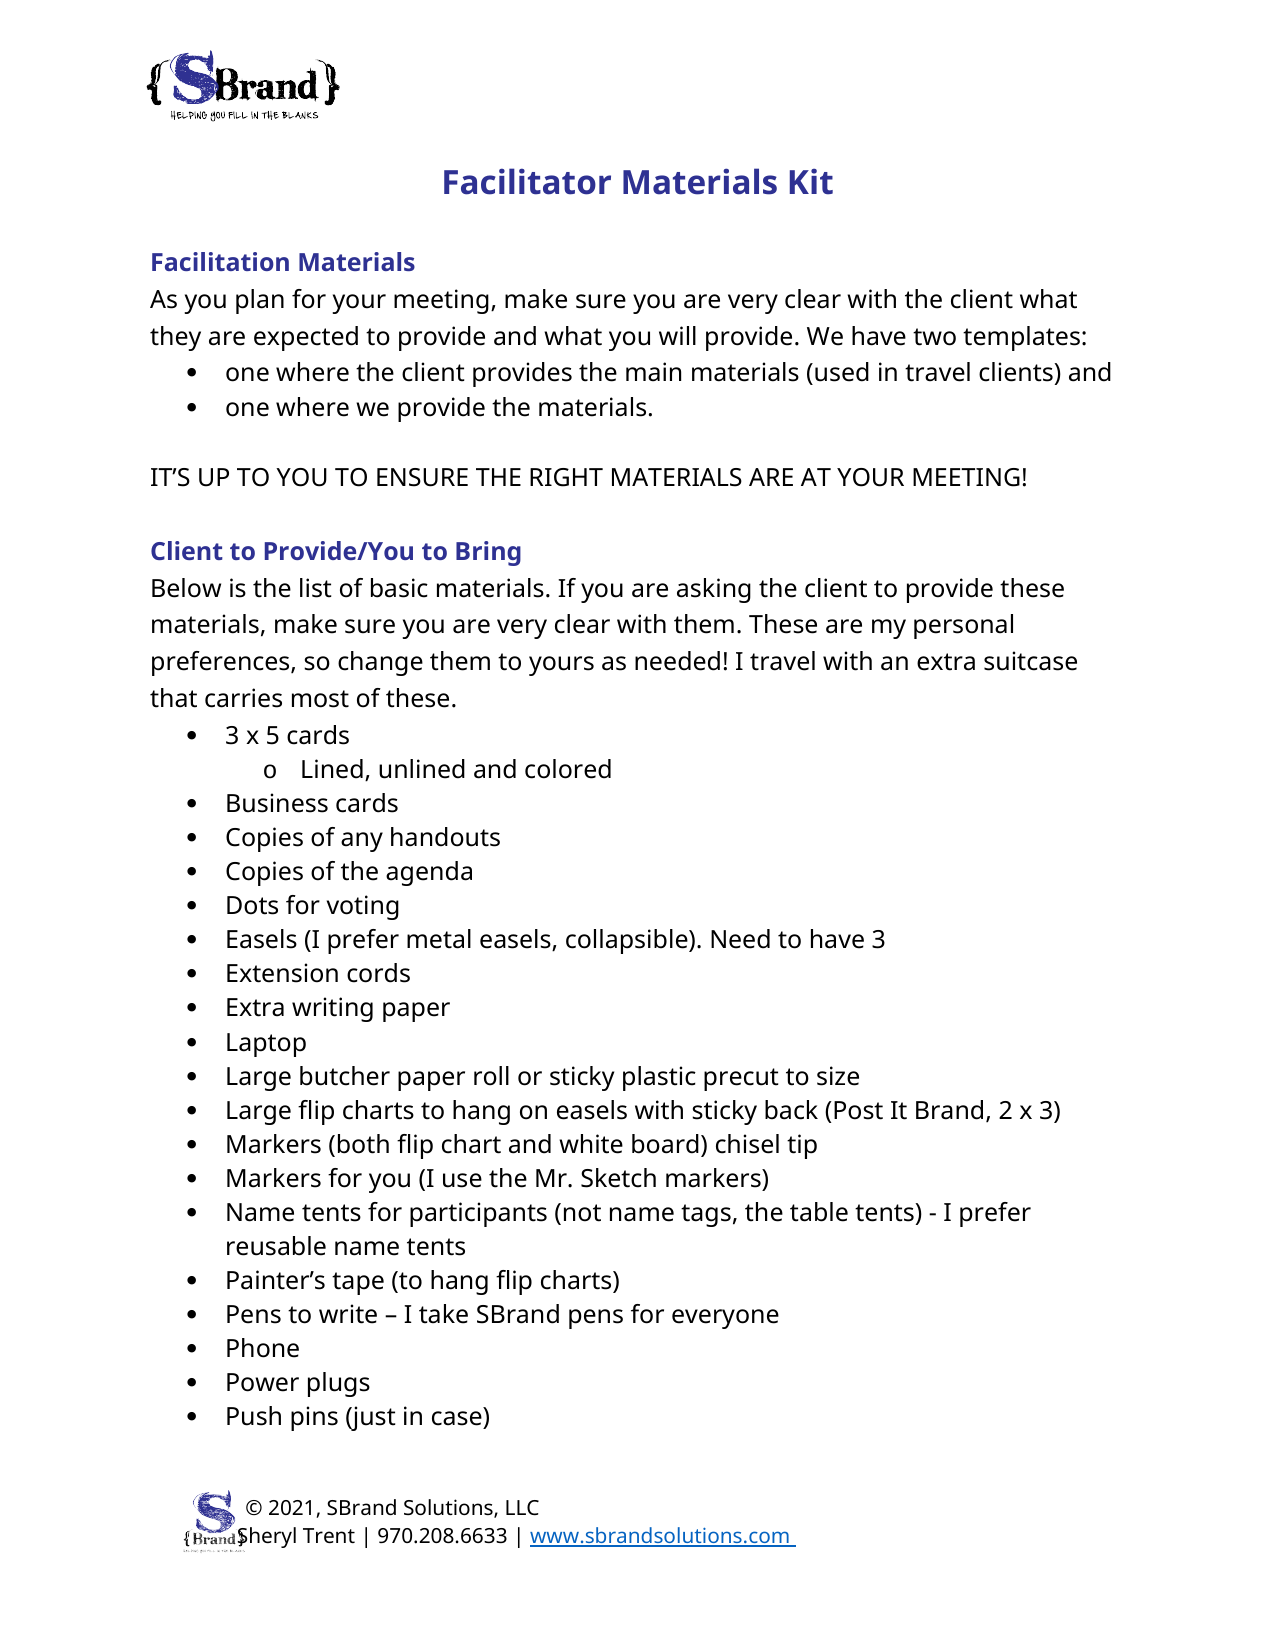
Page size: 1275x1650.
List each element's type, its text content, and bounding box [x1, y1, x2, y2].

text IT’S UP TO YOU TO ENSURE THE RIGHT MATERIALS ARE AT YOUR MEETING! [150, 460, 1125, 494]
list 3 x 5 cards [187, 717, 1125, 751]
list Large butcher paper roll or sticky plastic precut to size [187, 1058, 1125, 1092]
list Name tents for participants (not name tags, the table tents) - I prefer reusable name tents [187, 1194, 1125, 1263]
list Copies of the agenda [187, 854, 1125, 888]
list Extension cords [187, 956, 1125, 990]
list one where we provide the materials. [187, 389, 1125, 423]
text Facilitator Materials Kit [150, 159, 1125, 204]
text Below is the list of basic materials. If you are asking the client to provide these materials, make sure you are very clear with them. These are my personal preferences, so change them to yours as needed! I travel with an extra suitcase that carries most of these. [150, 570, 1125, 715]
list Business cards [187, 786, 1125, 820]
list Power plugs [187, 1365, 1125, 1399]
list Markers for you (I use the Mr. Sketch markers) [187, 1160, 1125, 1194]
list Painter’s tape (to hang flip charts) [187, 1263, 1125, 1297]
list one where the client provides the main materials (used in travel clients) and [187, 355, 1125, 389]
list Lined, unlined and colored [262, 751, 1125, 786]
list Phone [187, 1331, 1125, 1365]
list Push pins (just in case) [187, 1399, 1125, 1433]
list Markers (both flip chart and white board) chisel tip [187, 1126, 1125, 1160]
list Laptop [187, 1024, 1125, 1058]
text Client to Provide/You to Bring [150, 533, 1125, 568]
list Extra writing paper [187, 990, 1125, 1024]
picture [90, 14, 396, 159]
text As you plan for your meeting, make sure you are very clear with the client what they are expected to provide and what you will provide. We have two templates: [150, 282, 1125, 352]
list Copies of any handouts [187, 820, 1125, 854]
list Pens to write – I take SBrand pens for everyone [187, 1297, 1125, 1331]
text Facilitation Materials [150, 245, 1125, 279]
list Easels (I prefer metal easels, collapsible). Need to have 3 [187, 922, 1125, 956]
list Large flip charts to hang on easels with sticky back (Post It Brand, 2 x 3) [187, 1092, 1125, 1126]
list Dots for voting [187, 888, 1125, 922]
picture [171, 1483, 257, 1562]
